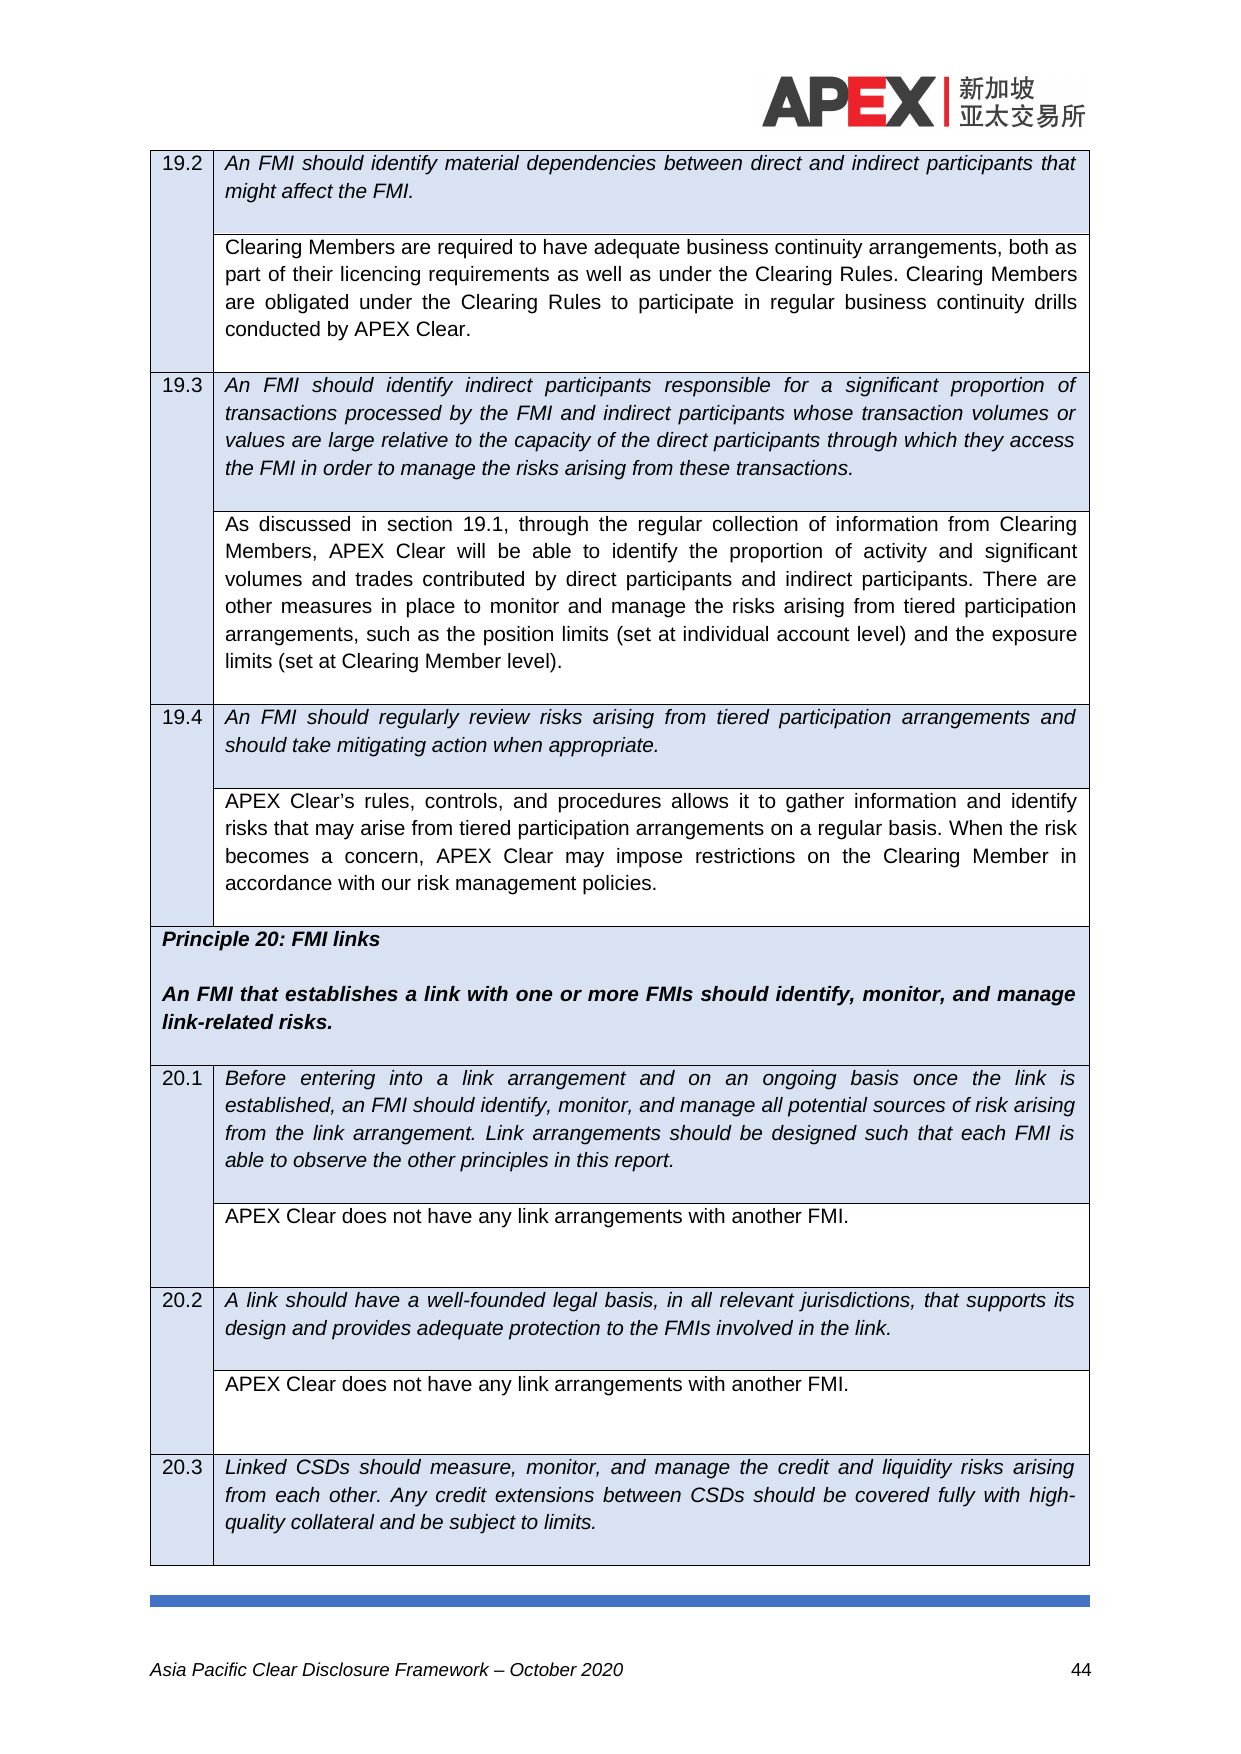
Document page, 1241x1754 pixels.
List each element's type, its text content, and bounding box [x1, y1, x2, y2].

table_cell Clearing Members are required to have adequate business continuity arrangements, both as part of their licencing requirements as well as under the Clearing Rules. Clearing Members are obligated under the Clearing Rules to participate in regular business continuity drills conducted by APEX Clear. [214, 235, 1089, 372]
table_cell Principle 20: FMI links An FMI that establishes a link with one or more FMIs should identify, monitor, and manage link-related risks. [151, 927, 1089, 1065]
table_cell An FMI should identify material dependencies between direct and indirect participants that might affect the FMI. [214, 151, 1089, 233]
table_cell Before entering into a link arrangement and on an ongoing basis once the link is established, an FMI should identify, monitor, and manage all potential sources of risk arising from the link arrangement. Link arrangements should be designed such that each FMI is able to observe the other principles in this report. [214, 1066, 1089, 1203]
table_cell An FMI should regularly review risks arising from tiered participation arrangements and should take mitigating action when appropriate. [214, 705, 1089, 788]
table_cell 20.1 [151, 1066, 213, 1287]
table_cell APEX Clear does not have any link arrangements with another FMI. [214, 1204, 1089, 1287]
table_cell 19.3 [151, 373, 213, 704]
table_cell 20.3 [151, 1455, 213, 1565]
table_cell A link should have a well-founded legal basis, in all relevant jurisdictions, that supports its design and provides adequate protection to the FMIs involved in the link. [214, 1288, 1089, 1370]
table_cell APEX Clear does not have any link arrangements with another FMI. [214, 1371, 1089, 1454]
picture [755, 73, 1091, 131]
table_cell 20.2 [151, 1288, 213, 1454]
table_cell 19.4 [151, 705, 213, 926]
table_cell APEX Clear’s rules, controls, and procedures allows it to gather information and identify risks that may arise from tiered participation arrangements on a regular basis. When the risk becomes a concern, APEX Clear may impose restrictions on the Clearing Member in accordance with our risk management policies. [214, 789, 1089, 926]
table_cell 19.2 [151, 151, 213, 372]
table_cell Linked CSDs should measure, monitor, and manage the credit and liquidity risks arising from each other. Any credit extensions between CSDs should be covered fully with high-quality collateral and be subject to limits. [214, 1455, 1089, 1565]
table_cell As discussed in section 19.1, through the regular collection of information from Clearing Members, APEX Clear will be able to identify the proportion of activity and significant volumes and trades contributed by direct participants and indirect participants. There are other measures in place to monitor and manage the risks arising from tiered participation arrangements, such as the position limits (set at individual account level) and the exposure limits (set at Clearing Member level). [214, 512, 1089, 704]
table_cell An FMI should identify indirect participants responsible for a significant proportion of transactions processed by the FMI and indirect participants whose transaction volumes or values are large relative to the capacity of the direct participants through which they access the FMI in order to manage the risks arising from these transactions. [214, 373, 1089, 511]
